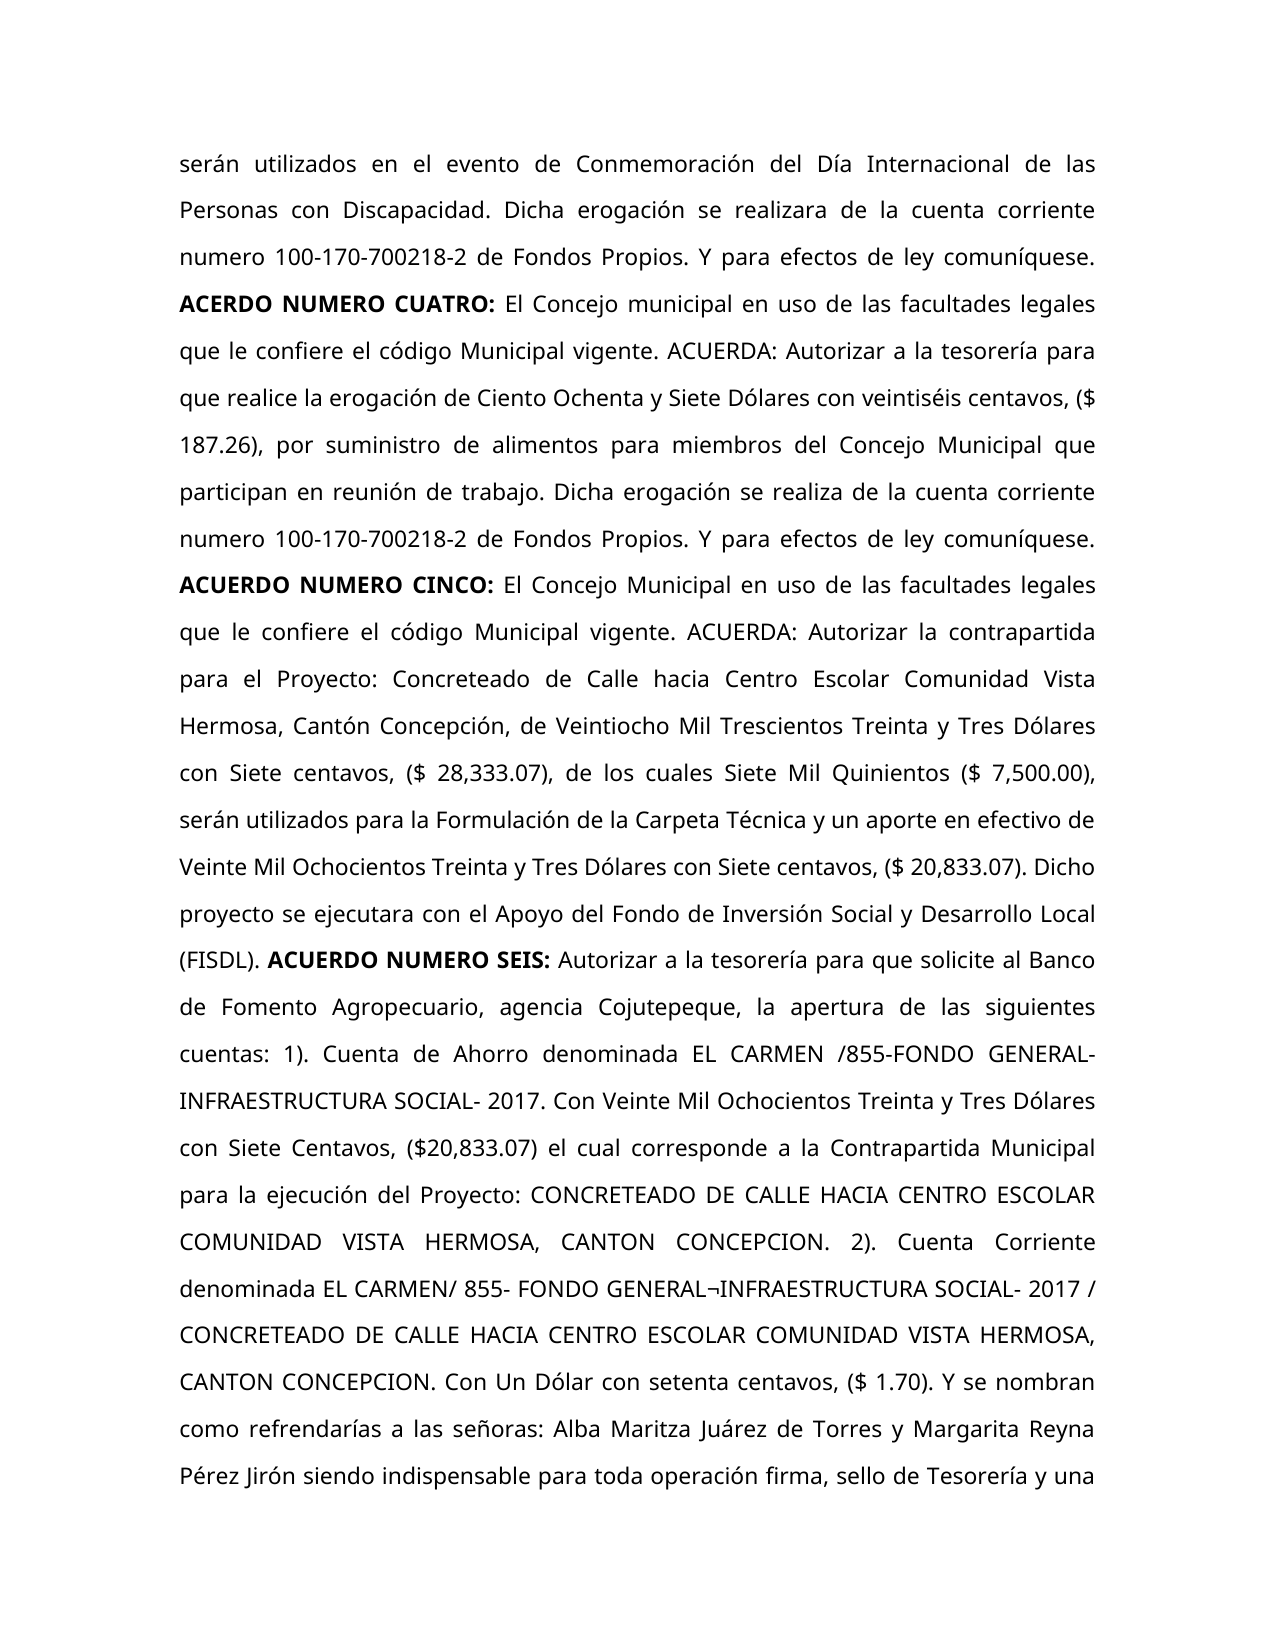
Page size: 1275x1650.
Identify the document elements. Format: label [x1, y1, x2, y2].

text [179, 148, 1097, 1491]
